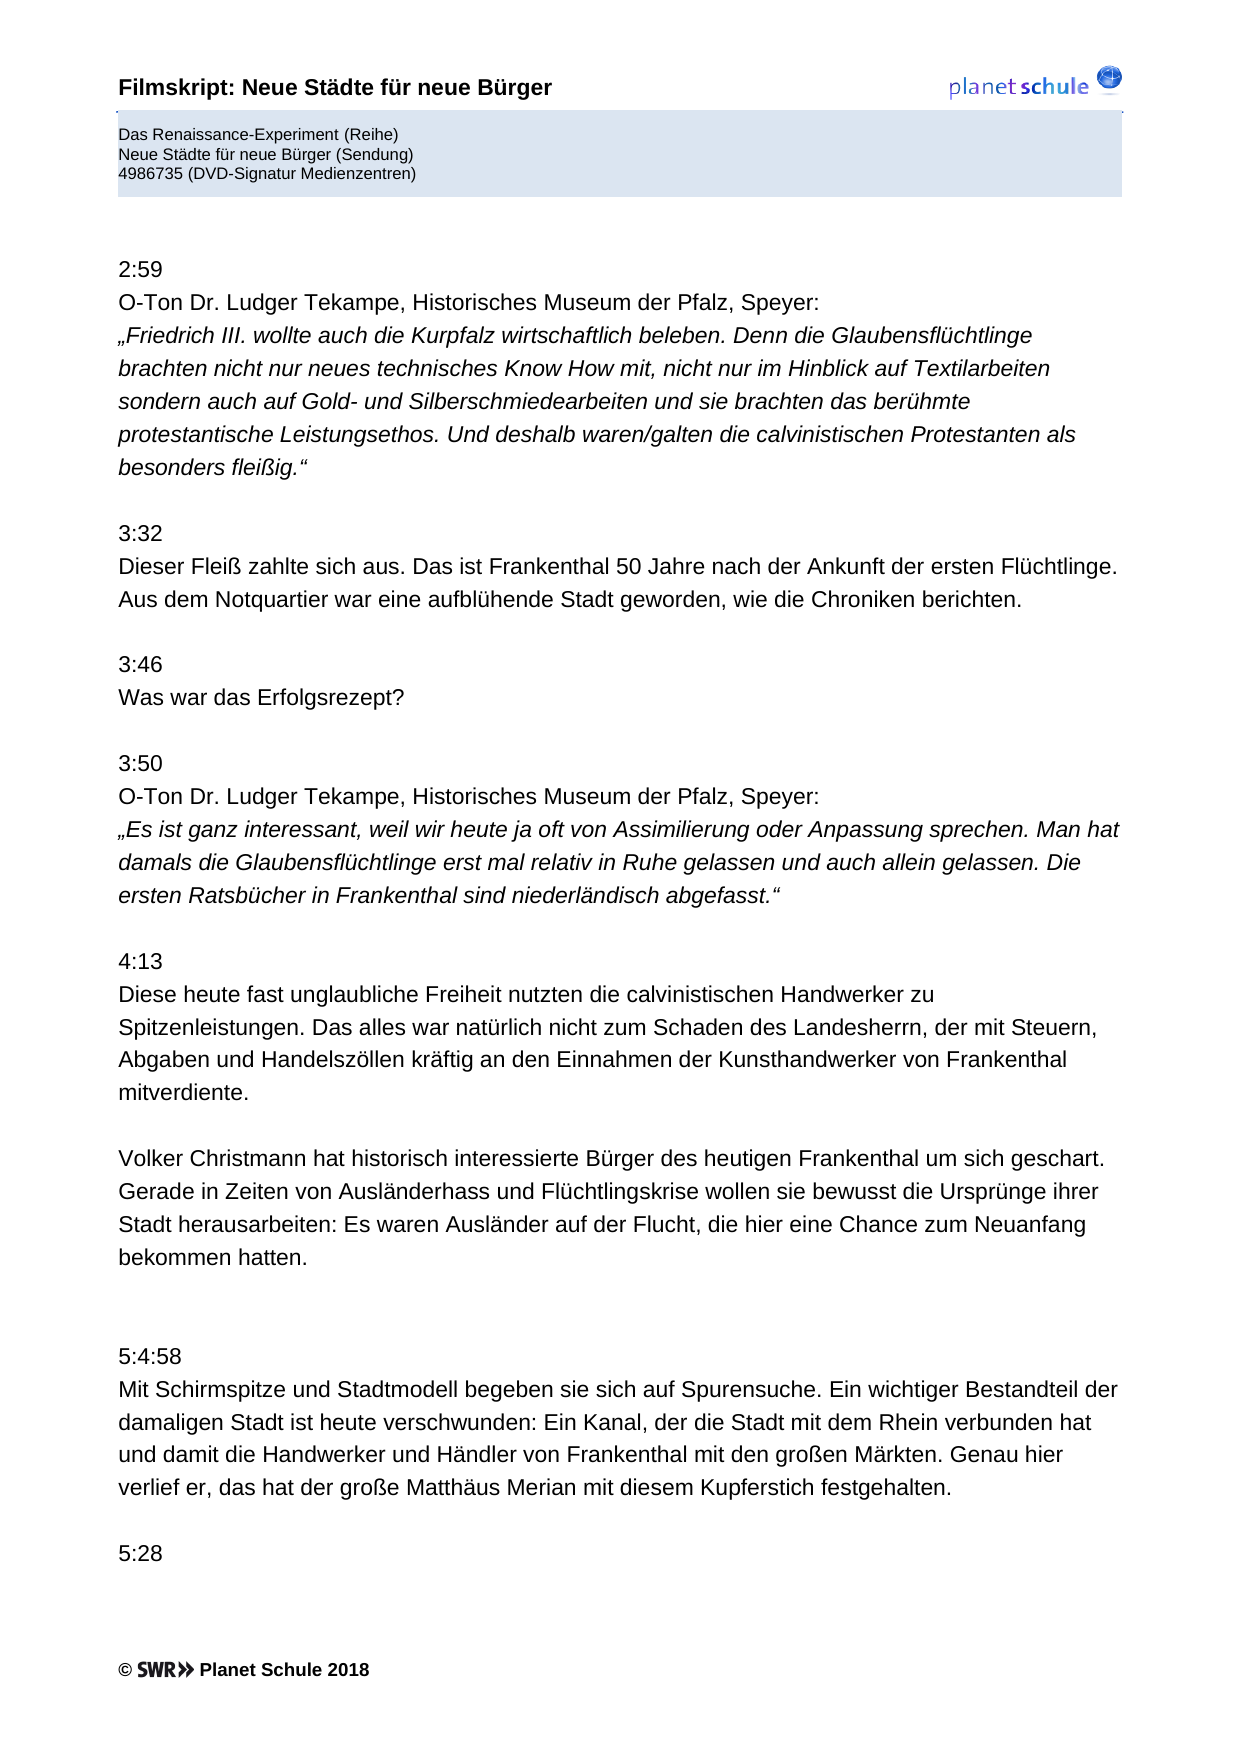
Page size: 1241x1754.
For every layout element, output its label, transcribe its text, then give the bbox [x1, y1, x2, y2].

picture [942, 63, 1127, 101]
text 5:28 [118, 1540, 1122, 1566]
text 5:4:58 [118, 1343, 1122, 1369]
text 3:32 [118, 520, 1122, 546]
text Was war das Erfolgsrezept? [118, 684, 1122, 711]
text Mit Schirmspitze und Stadtmodell begeben sie sich auf Spurensuche. Ein wichtiger Bestandteil der damaligen Stadt ist heute verschwunden: Ein Kanal, der die Stadt mit dem Rhein verbunden hat und damit die Handwerker und Händler von Frankenthal mit den großen Märkten. Genau hier verlief er, das hat der große Matthäus Merian mit diesem Kupferstich festgehalten. [118, 1376, 1122, 1501]
text O-Ton Dr. Ludger Tekampe, Historisches Museum der Pfalz, Speyer: „Friedrich III. wollte auch die Kurpfalz wirtschaftlich beleben. Denn die Glaubensflüchtlinge brachten nicht nur neues technisches Know How mit, nicht nur im Hinblick auf Textilarbeiten sondern auch auf Gold- und Silberschmiedearbeiten und sie brachten das berühmte protestantische Leistungsethos. Und deshalb waren/galten die calvinistischen Protestanten als besonders fleißig.“ [118, 289, 1122, 480]
text 2:59 [118, 256, 1122, 283]
text Dieser Fleiß zahlte sich aus. Das ist Frankenthal 50 Jahre nach der Ankunft der ersten Flüchtlinge. Aus dem Notquartier war eine aufblühende Stadt geworden, wie die Chroniken berichten. [118, 553, 1122, 612]
text 3:46 [118, 651, 1122, 678]
text 3:50 [118, 750, 1122, 776]
picture [137, 1661, 194, 1678]
text Volker Christmann hat historisch interessierte Bürger des heutigen Frankenthal um sich geschart. Gerade in Zeiten von Ausländerhass und Flüchtlingskrise wollen sie bewusst die Ursprünge ihrer Stadt herausarbeiten: Es waren Ausländer auf der Flucht, die hier eine Chance zum Neuanfang bekommen hatten. [118, 1145, 1122, 1270]
text 4:13 [118, 948, 1122, 974]
text Diese heute fast unglaubliche Freiheit nutzten die calvinistischen Handwerker zu Spitzenleistungen. Das alles war natürlich nicht zum Schaden des Landesherrn, der mit Steuern, Abgaben und Handelszöllen kräftig an den Einnahmen der Kunsthandwerker von Frankenthal mitverdiente. [118, 981, 1122, 1106]
text O-Ton Dr. Ludger Tekampe, Historisches Museum der Pfalz, Speyer: „Es ist ganz interessant, weil wir heute ja oft von Assimilierung oder Anpassung sprechen. Man hat damals die Glaubensflüchtlinge erst mal relativ in Ruhe gelassen und auch allein gelassen. Die ersten Ratsbücher in Frankenthal sind niederländisch abgefasst.“ [118, 783, 1122, 908]
